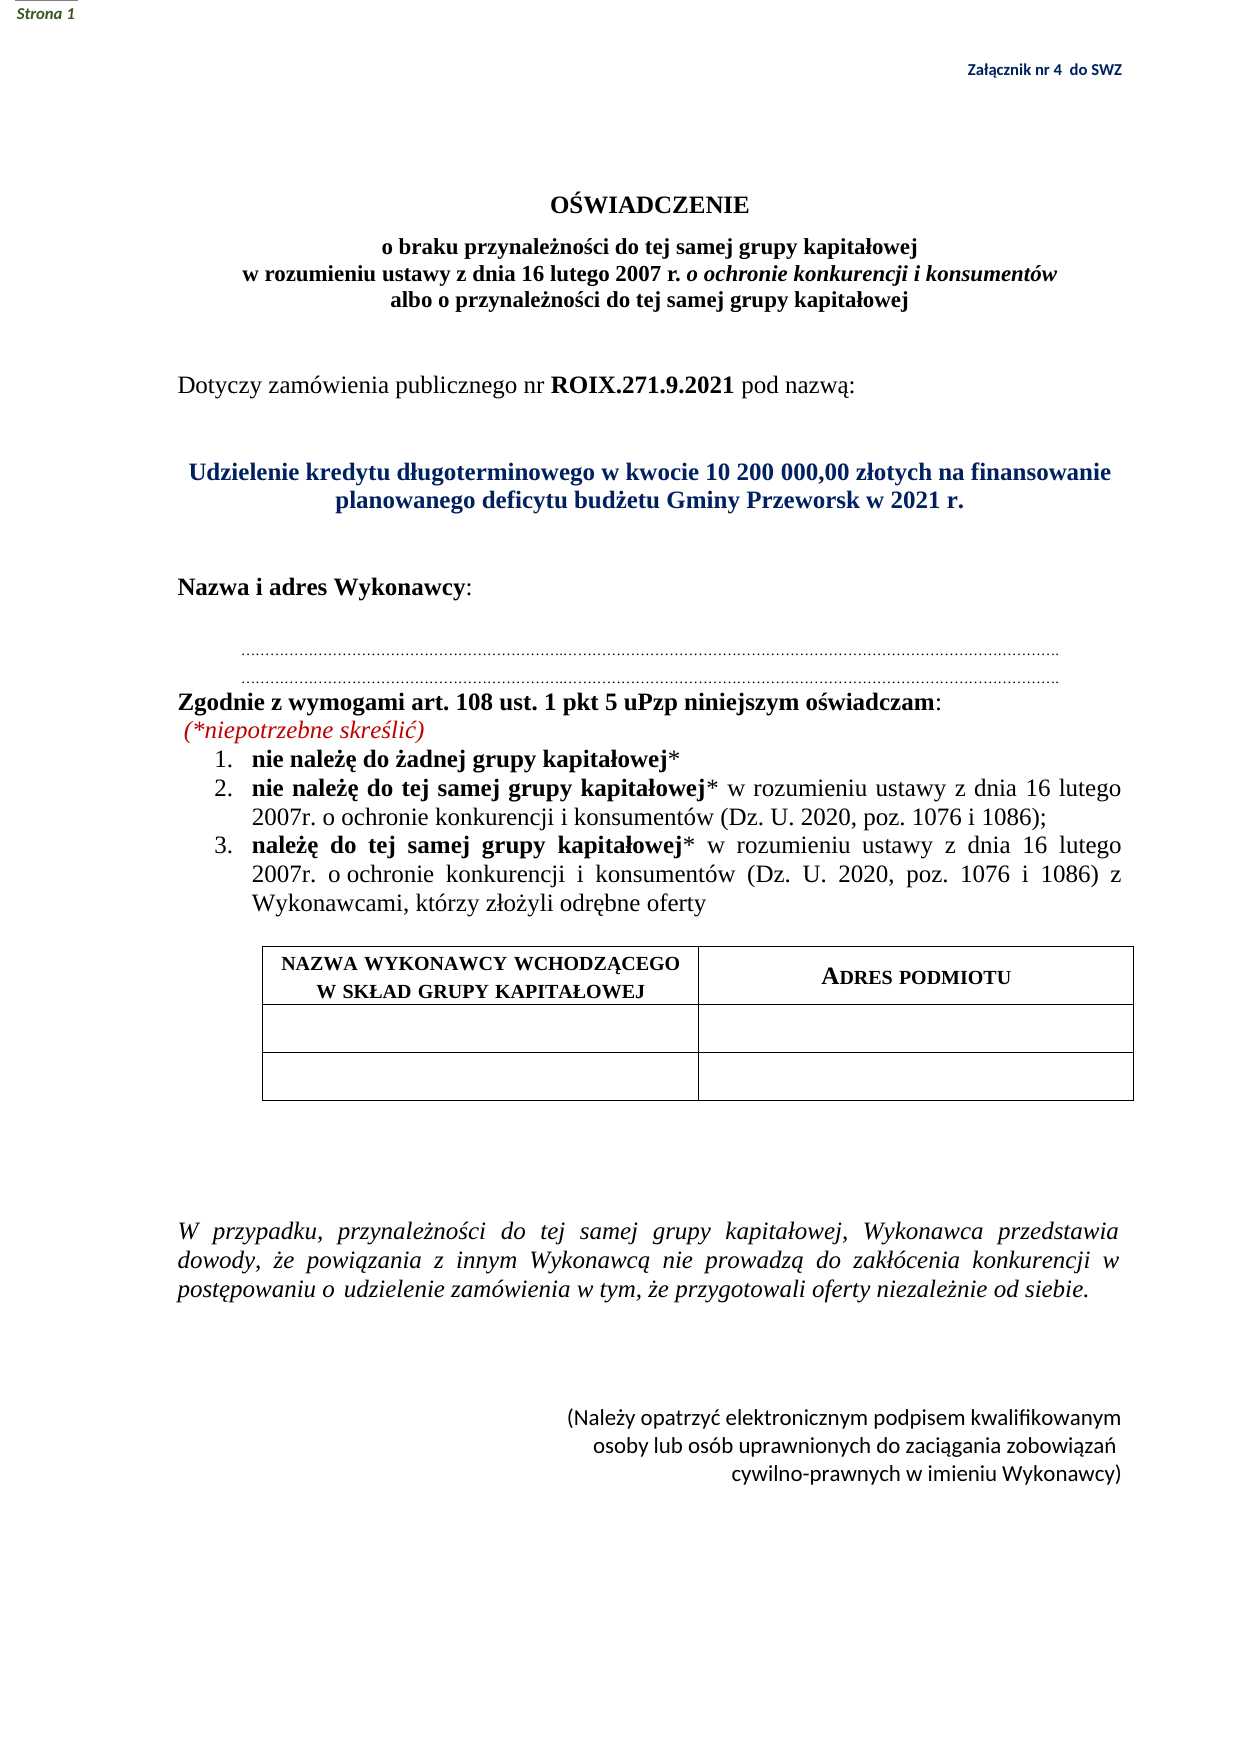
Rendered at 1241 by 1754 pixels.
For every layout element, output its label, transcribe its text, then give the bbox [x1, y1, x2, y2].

text 1. nie należę do żadnej grupy kapitałowej* [214, 744, 1122, 773]
text OŚWIADCZENIE [177, 190, 1122, 219]
text 2. nie należę do tej samej grupy kapitałowej* w rozumieniu ustawy z dnia 16 lutego 2007r. o ochronie konkurencji i konsumentów (Dz. U. 2020, poz. 1076 i 1086); [214, 773, 1122, 831]
text Zgodnie z wymogami art. 108 ust. 1 pkt 5 uPzp niniejszym oświadczam: [177, 687, 1122, 716]
table_cell [263, 1005, 698, 1052]
text Dotyczy zamówienia publicznego nr ROIX.271.9.2021 pod nazwą: [177, 370, 1122, 399]
table_cell [699, 1053, 1133, 1100]
text Nazwa i adres Wykonawcy: [177, 572, 1122, 601]
text W przypadku, przynależności do tej samej grupy kapitałowej, Wykonawca przedstawia dowody, że powiązania z innym Wykonawcą nie prowadzą do zakłócenia konkurencji w postępowaniu o udzielenie zamówienia w tym, że przygotowali oferty niezależnie od siebie. [177, 1216, 1122, 1302]
text (Należy opatrzyć elektronicznym podpisem kwalifikowanym [177, 1403, 1122, 1431]
table_header Adres podmiotu [699, 947, 1133, 1004]
text ………………………………………………………….…………………………………………………………………………………………. [177, 629, 1122, 658]
text o braku przynależności do tej samej grupy kapitałowej [177, 233, 1122, 260]
text 3. należę do tej samej grupy kapitałowej* w rozumieniu ustawy z dnia 16 lutego 2007r. o ochronie konkurencji i konsumentów (Dz. U. 2020, poz. 1076 i 1086) z Wykonawcami, którzy złożyli odrębne oferty [214, 831, 1122, 917]
table_cell [263, 1053, 698, 1100]
text albo o przynależności do tej samej grupy kapitałowej [177, 286, 1122, 312]
text osoby lub osób uprawnionych do zaciągania zobowiązań cywilno-prawnych w imieniu Wykonawcy) [177, 1431, 1122, 1487]
text (*niepotrzebne skreślić) [177, 716, 1122, 744]
text Udzielenie kredytu długoterminowego w kwocie 10 200 000,00 złotych na finansowanie planowanego deficytu budżetu Gminy Przeworsk w 2021 r. [177, 457, 1122, 514]
text w rozumieniu ustawy z dnia 16 lutego 2007 r. o ochronie konkurencji i konsumentów [177, 260, 1122, 286]
table_cell [699, 1005, 1133, 1052]
text ………………………………………………………….…………………………………………………………………………………………. [177, 658, 1122, 687]
table_header nazwa wykonawcy wchodzącego w skład grupy kapitałowej [263, 947, 698, 1004]
